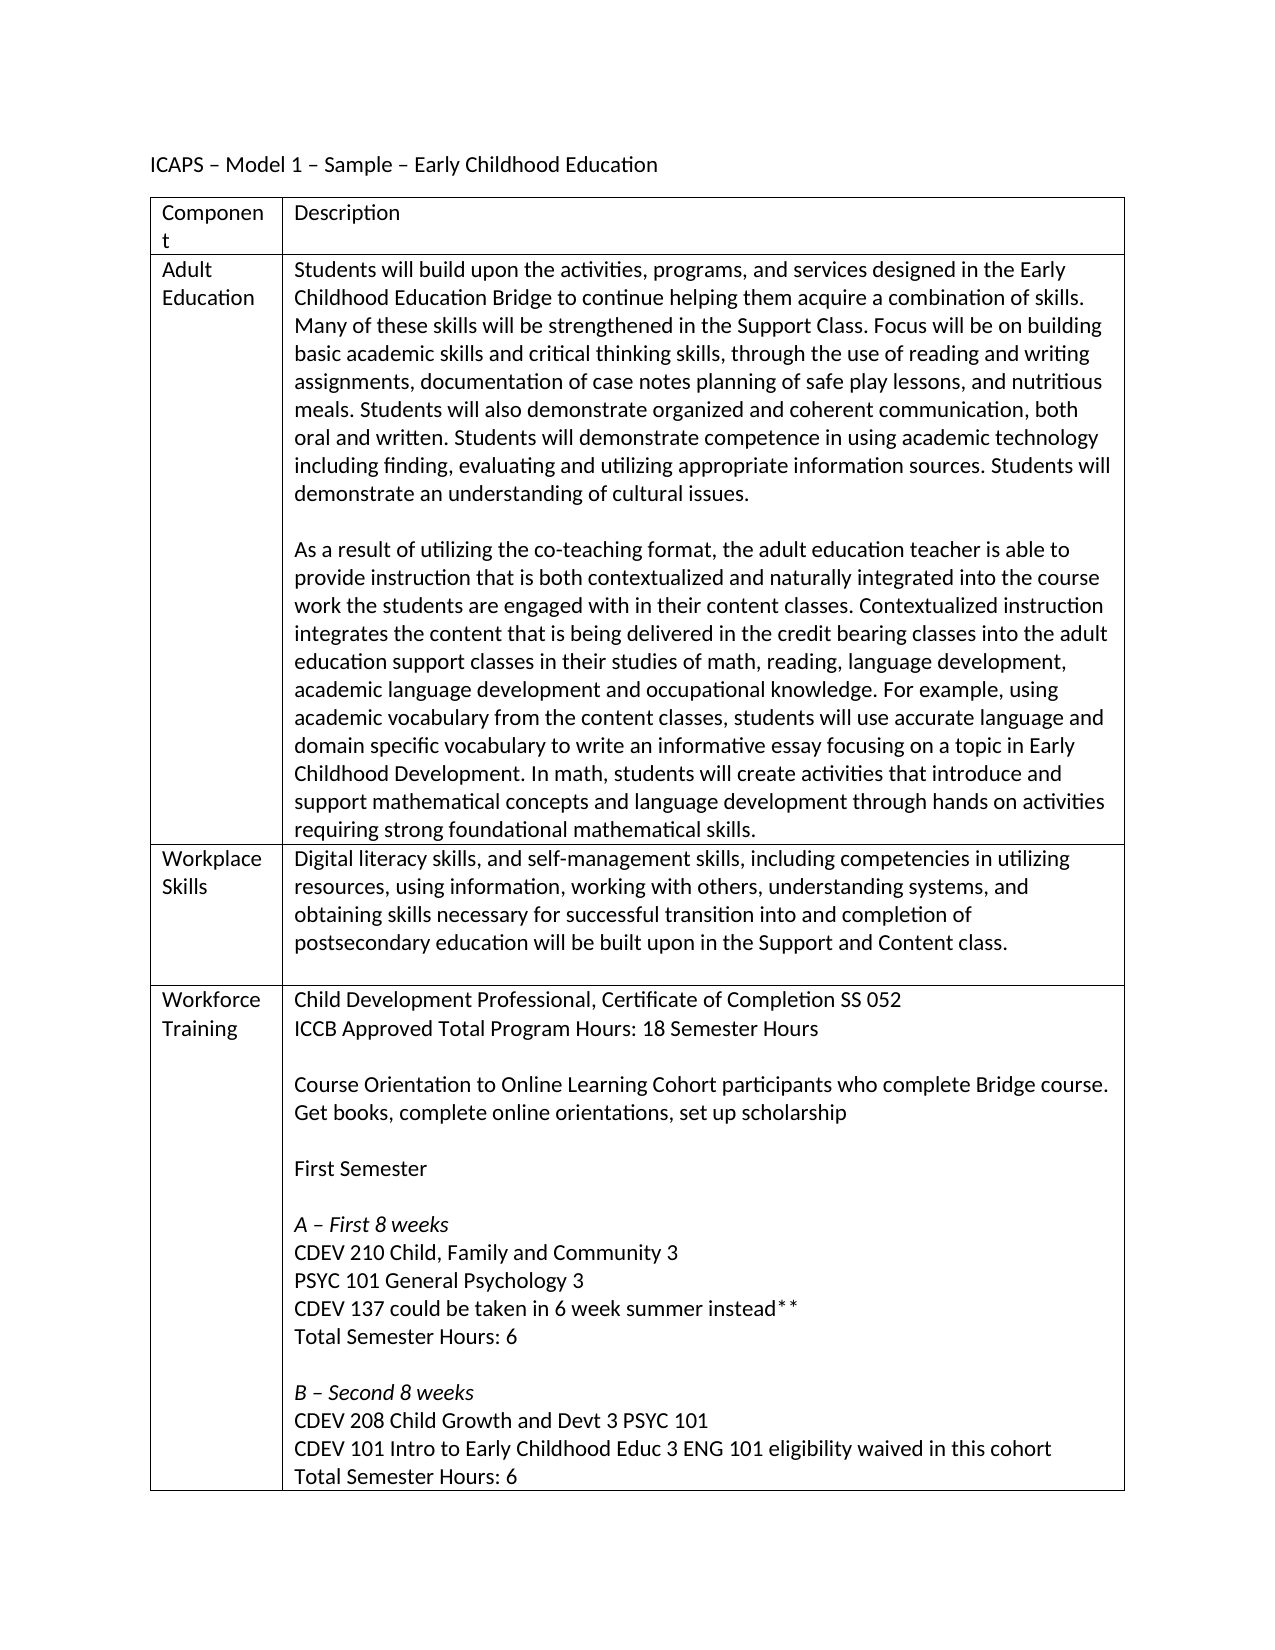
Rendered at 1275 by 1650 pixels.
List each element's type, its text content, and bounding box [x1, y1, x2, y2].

table_cell Adult Education [151, 255, 282, 843]
table_cell Workplace Skills [151, 845, 282, 984]
table_cell Workforce Training [151, 986, 282, 1490]
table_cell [283, 986, 1124, 1490]
table_cell Students will build upon the activities, programs, and services designed in the Early Childhood Education Bridge to continue helping them acquire a combination of skills. Many of these skills will be strengthened in the Support Class. Focus will be on building basic academic skills and critical thinking skills, through the use of reading and writing assignments, documentation of case notes planning of safe play lessons, and nutritious meals. Students will also demonstrate organized and coherent communication, both oral and written. Students will demonstrate competence in using academic technology including finding, evaluating and utilizing appropriate information sources. Students will demonstrate an understanding of cultural issues. As a result of utilizing the co-teaching format, the adult education teacher is able to provide instruction that is both contextualized and naturally integrated into the course work the students are engaged with in their content classes. Contextualized instruction integrates the content that is being delivered in the credit bearing classes into the adult education support classes in their studies of math, reading, language development, academic language development and occupational knowledge. For example, using academic vocabulary from the content classes, students will use accurate language and domain specific vocabulary to write an informative essay focusing on a topic in Early Childhood Development. In math, students will create activities that introduce and support mathematical concepts and language development through hands on activities requiring strong foundational mathematical skills. [283, 255, 1124, 843]
table_cell Digital literacy skills, and self-management skills, including competencies in utilizing resources, using information, working with others, understanding systems, and obtaining skills necessary for successful transition into and completion of postsecondary education will be built upon in the Support and Content class. [283, 845, 1124, 984]
table_header Description [283, 198, 1124, 254]
table_header Component [151, 198, 282, 254]
text ICAPS – Model 1 – Sample – Early Childhood Education [150, 150, 1125, 178]
